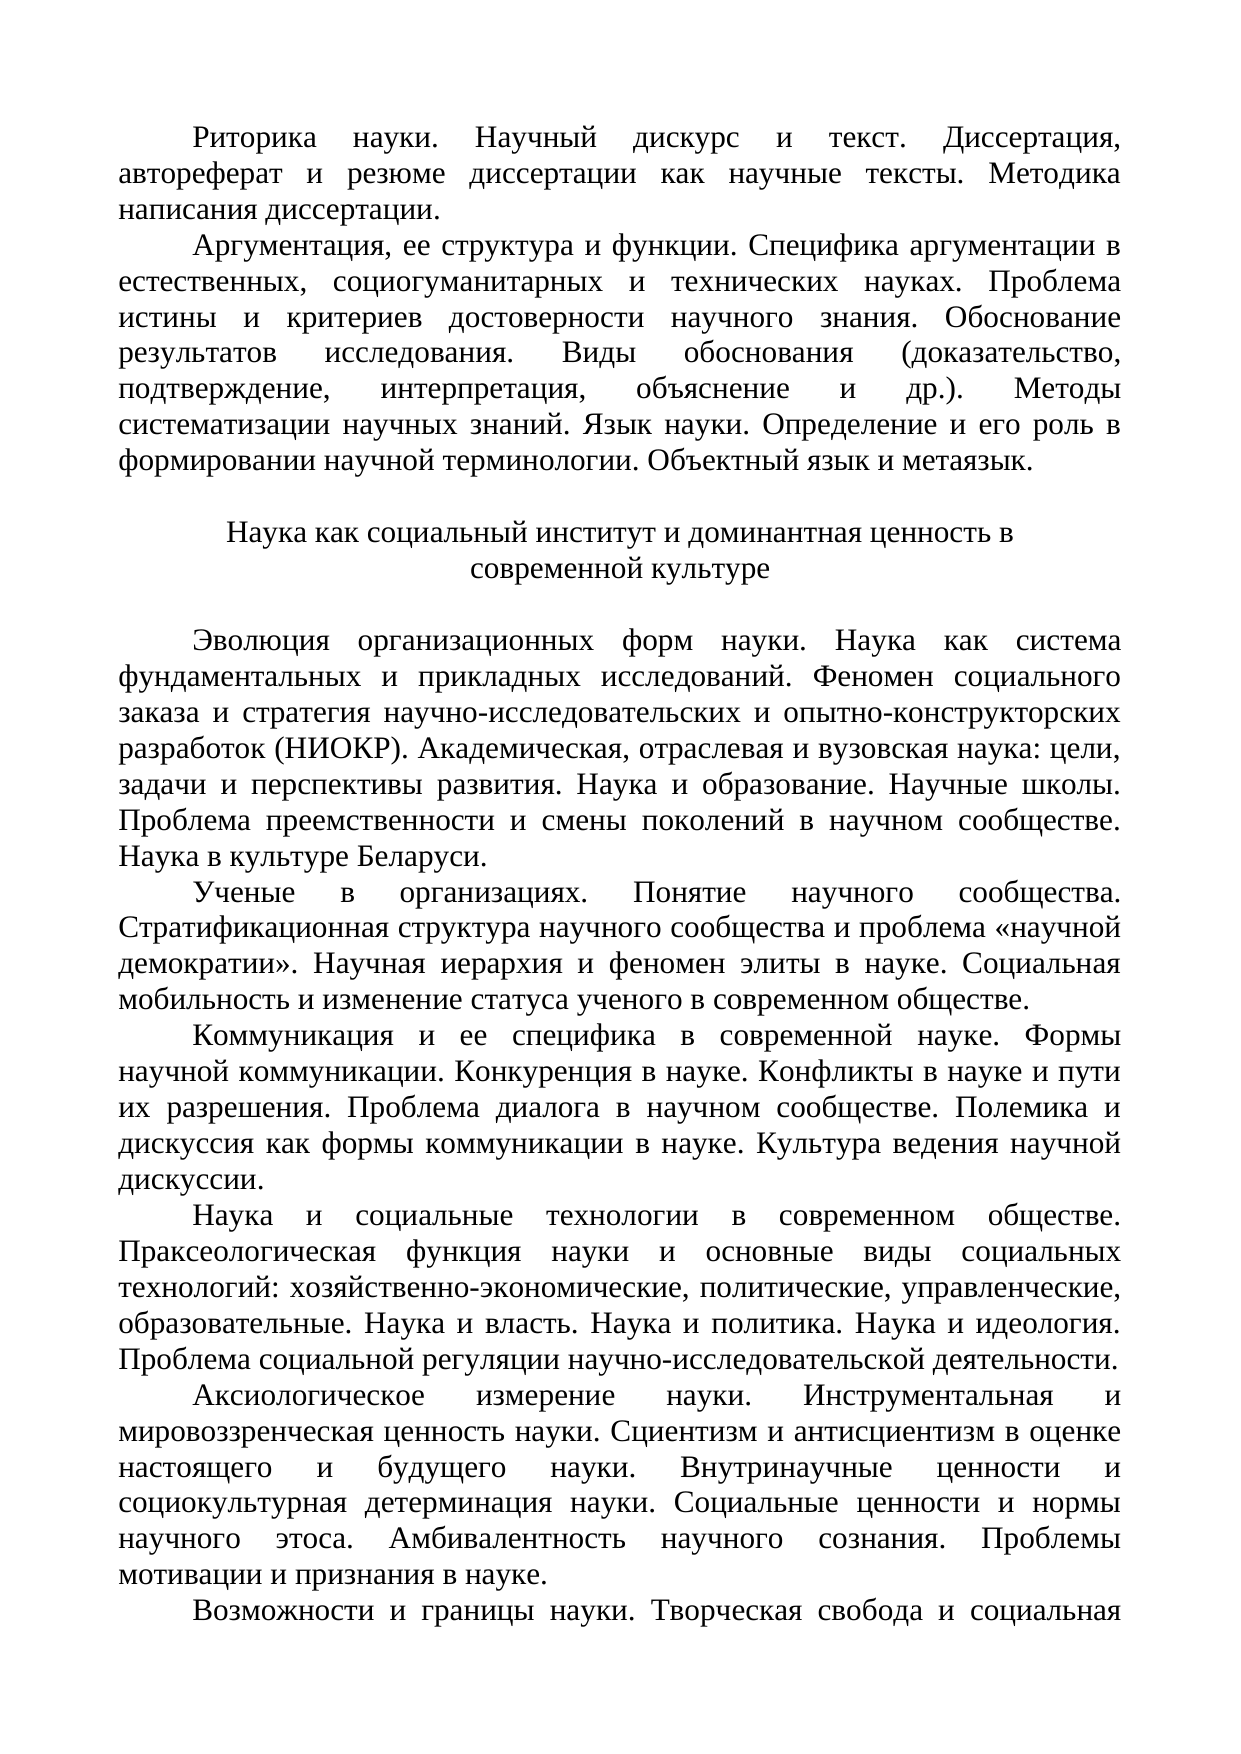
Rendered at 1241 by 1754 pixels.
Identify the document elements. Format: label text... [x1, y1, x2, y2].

text Наука и социальные технологии в современном обществе. Праксеологическая функция науки и основные виды социальных технологий: хозяйственно-экономические, политические, управленческие, образовательные. Наука и власть. Наука и политика. Наука и идеология. Проблема социальной регуляции научно-исследовательской деятельности. [118, 1196, 1122, 1376]
text Коммуникация и ее специфика в современной науке. Формы научной коммуникации. Конкуренция в науке. Конфликты в науке и пути их разрешения. Проблема диалога в научном сообществе. Полемика и дискуссия как формы коммуникации в науке. Культура ведения научной дискуссии. [118, 1017, 1122, 1196]
text Риторика науки. Научный дискурс и текст. Диссертация, автореферат и резюме диссертации как научные тексты. Методика написания диссертации. [118, 118, 1122, 226]
text Аргументация, ее структура и функции. Специфика аргументации в естественных, социогуманитарных и технических науках. Проблема истины и критериев достоверности научного знания. Обоснование результатов исследования. Виды обоснования (доказательство, подтверждение, интерпретация, объяснение и др.). Методы систематизации научных знаний. Язык науки. Определение и его роль в формировании научной терминологии. Объектный язык и метаязык. [118, 226, 1122, 477]
text современной культуре [118, 549, 1122, 585]
text Наука как социальный институт и доминантная ценность в [118, 513, 1122, 549]
text Эволюция организационных форм науки. Наука как система фундаментальных и прикладных исследований. Феномен социального заказа и стратегия научно-исследовательских и опытно-конструкторских разработок (НИОКР). Академическая, отраслевая и вузовская наука: цели, задачи и перспективы развития. Наука и образование. Научные школы. Проблема преемственности и смены поколений в научном сообществе. Наука в культуре Беларуси. [118, 621, 1122, 873]
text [118, 1592, 1122, 1627]
text Аксиологическое измерение науки. Инструментальная и мировоззренческая ценность науки. Сциентизм и антисциентизм в оценке настоящего и будущего науки. Внутринаучные ценности и социокультурная детерминация науки. Социальные ценности и нормы научного этоса. Амбивалентность научного сознания. Проблемы мотивации и признания в науке. [118, 1376, 1122, 1592]
text Ученые в организациях. Понятие научного сообщества. Стратификационная структура научного сообщества и проблема «научной демократии». Научная иерархия и феномен элиты в науке. Социальная мобильность и изменение статуса ученого в современном обществе. [118, 873, 1122, 1017]
